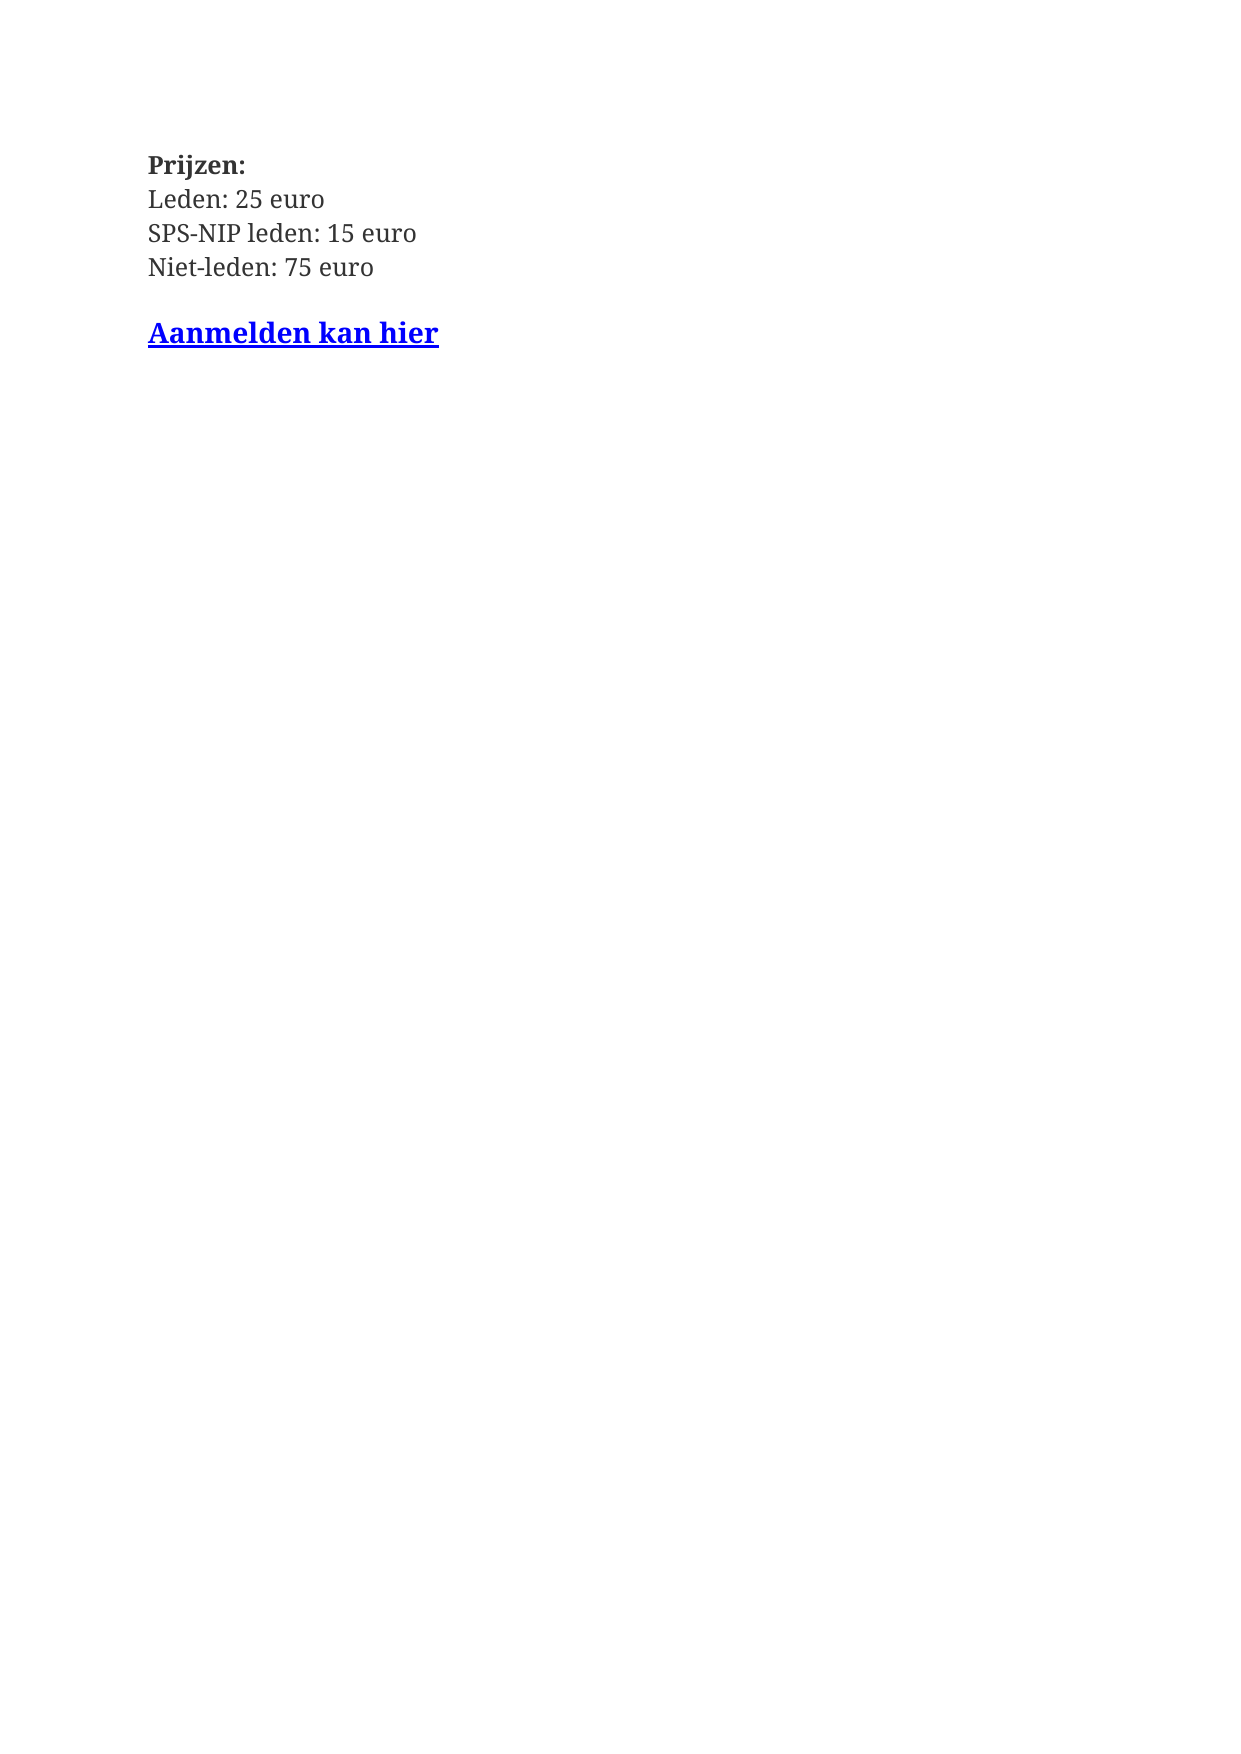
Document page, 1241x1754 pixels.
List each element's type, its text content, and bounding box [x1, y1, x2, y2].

text Aanmelden kan hier [148, 313, 1093, 351]
text Prijzen: Leden: 25 euro SPS-NIP leden: 15 euro Niet-leden: 75 euro [148, 148, 1093, 284]
